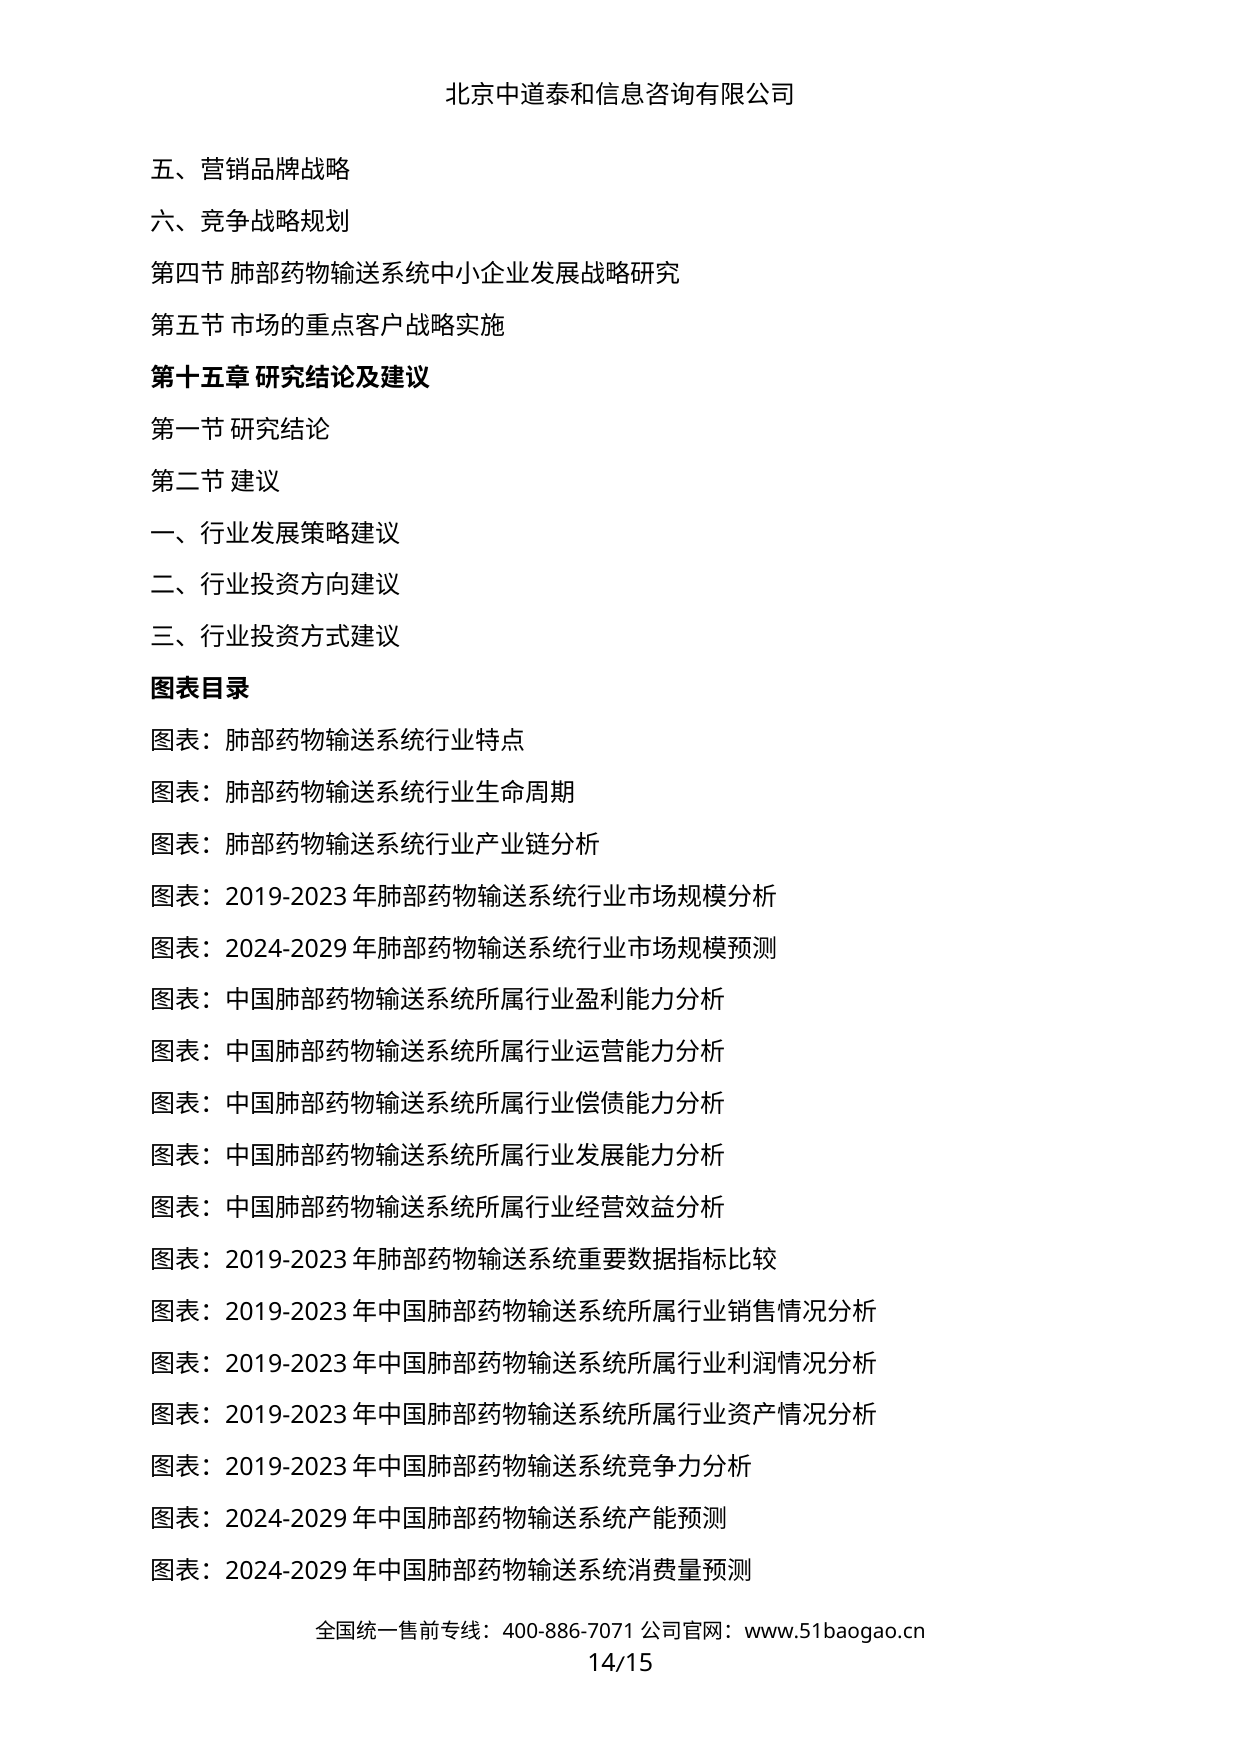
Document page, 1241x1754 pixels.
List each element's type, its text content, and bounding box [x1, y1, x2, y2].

text 图表：中国肺部药物输送系统所属行业运营能力分析 [150, 1032, 1090, 1068]
text 图表：2019-2023年肺部药物输送系统行业市场规模分析 [150, 876, 1090, 912]
text 六、竞争战略规划 [150, 202, 1090, 238]
text 一、行业发展策略建议 [150, 513, 1090, 549]
text 图表目录 [150, 669, 1090, 705]
text 图表：中国肺部药物输送系统所属行业盈利能力分析 [150, 980, 1090, 1016]
text 第二节 建议 [150, 461, 1090, 497]
text 五、营销品牌战略 [150, 150, 1090, 186]
text 图表：肺部药物输送系统行业特点 [150, 721, 1090, 757]
text 图表：中国肺部药物输送系统所属行业发展能力分析 [150, 1136, 1090, 1172]
text 图表：2024-2029年中国肺部药物输送系统消费量预测 [150, 1551, 1090, 1587]
text 第一节 研究结论 [150, 409, 1090, 446]
text 图表：2019-2023年中国肺部药物输送系统所属行业销售情况分析 [150, 1291, 1090, 1327]
text 第四节 肺部药物输送系统中小企业发展战略研究 [150, 254, 1090, 290]
text 图表：中国肺部药物输送系统所属行业偿债能力分析 [150, 1084, 1090, 1120]
text 第十五章 研究结论及建议 [150, 357, 1090, 394]
text 二、行业投资方向建议 [150, 565, 1090, 601]
text 图表：2024-2029年中国肺部药物输送系统产能预测 [150, 1499, 1090, 1535]
text 图表：2019-2023年中国肺部药物输送系统所属行业资产情况分析 [150, 1395, 1090, 1431]
text 图表：2019-2023年中国肺部药物输送系统所属行业利润情况分析 [150, 1343, 1090, 1379]
text 图表：2019-2023年肺部药物输送系统重要数据指标比较 [150, 1239, 1090, 1276]
text 图表：肺部药物输送系统行业生命周期 [150, 772, 1090, 809]
text 第五节 市场的重点客户战略实施 [150, 306, 1090, 342]
text 图表：肺部药物输送系统行业产业链分析 [150, 824, 1090, 861]
text 图表：中国肺部药物输送系统所属行业经营效益分析 [150, 1187, 1090, 1224]
text 图表：2019-2023年中国肺部药物输送系统竞争力分析 [150, 1447, 1090, 1483]
text 图表：2024-2029年肺部药物输送系统行业市场规模预测 [150, 928, 1090, 964]
text 三、行业投资方式建议 [150, 617, 1090, 653]
